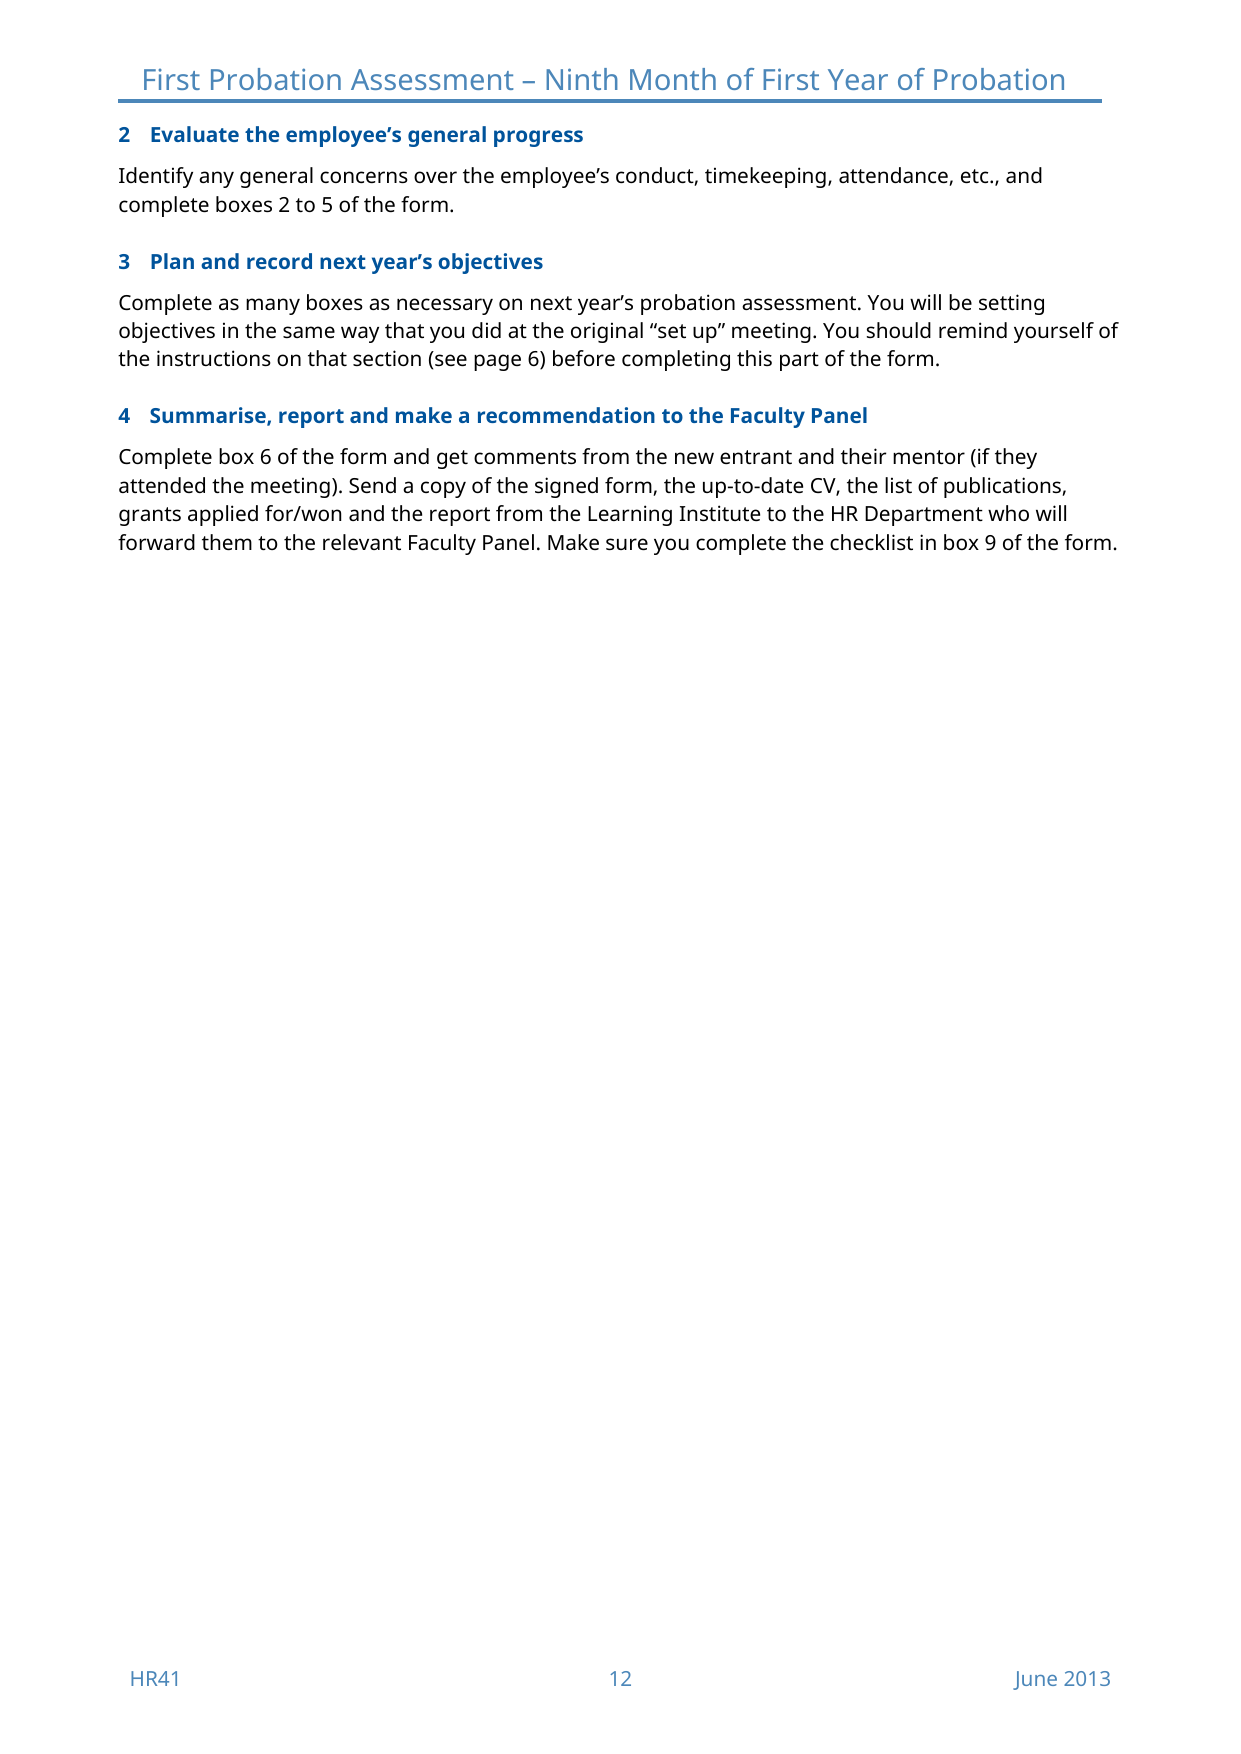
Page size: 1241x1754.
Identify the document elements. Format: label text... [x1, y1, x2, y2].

list Complete of the form and get comments from the new entrant and their mentor (if they attended the meeting). Send a copy of the signed form, the up-to-date CV, the list of publications, grants applied for/won and the report from the Learning Institute to the HR Department who will forward them to the relevant Faculty Panel. Make sure you complete the checklist in of the form. [118, 442, 1122, 556]
subtitle 3 Plan and record next year’s objectives [118, 247, 1122, 275]
list Complete as many boxes as necessary on next year’s probation assessment. You will be setting objectives in the same way that you did at the original “set up” meeting. You should remind yourself of the instructions on that section (see page 6) before completing this part of the form. [118, 288, 1122, 373]
subtitle 2 Evaluate the employee’s general progress [118, 121, 1122, 149]
subtitle Summarise, report and make a recommendation to the Faculty Panel [118, 401, 1122, 430]
list Identify any general concerns over the employee’s conduct, timekeeping, attendance, etc., and complete of the form. [118, 161, 1122, 218]
